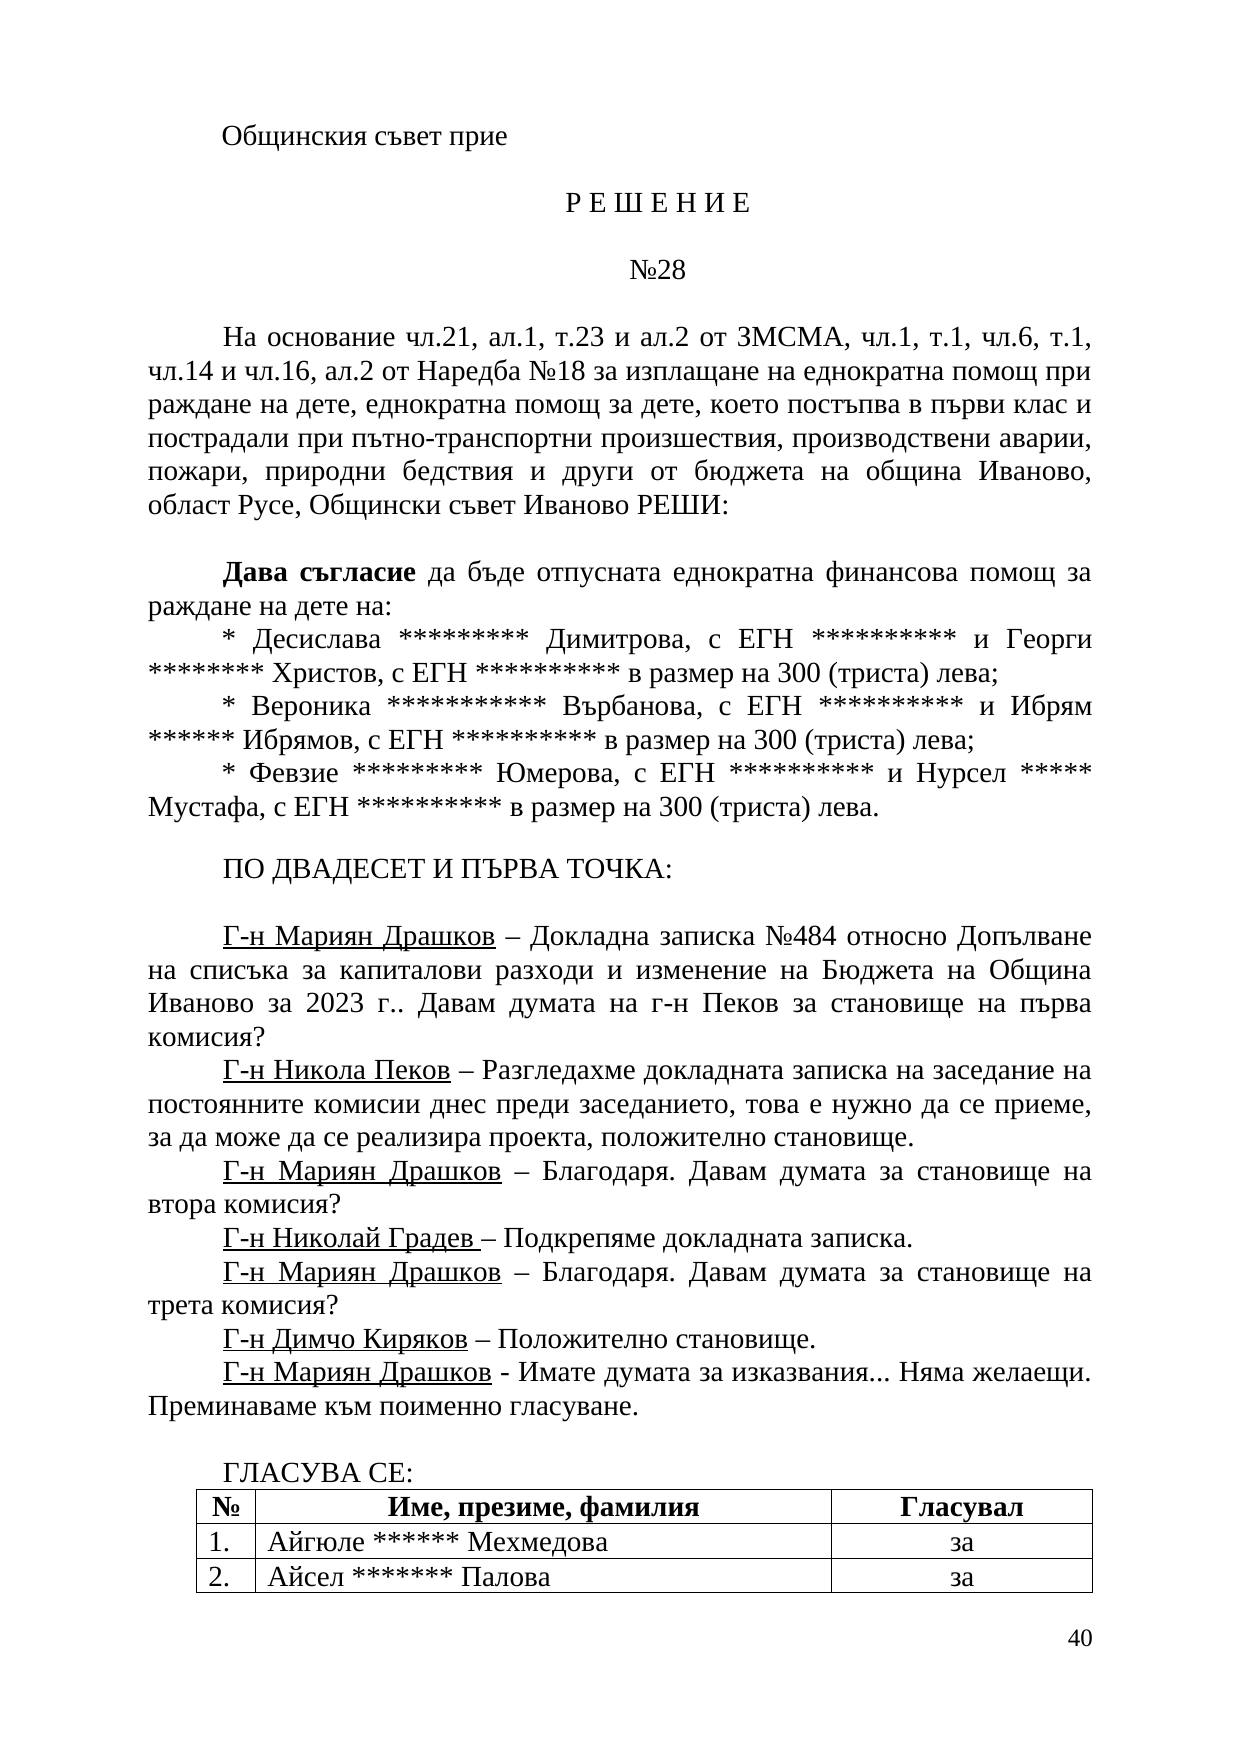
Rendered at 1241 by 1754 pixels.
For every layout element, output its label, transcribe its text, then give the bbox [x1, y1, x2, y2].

table_cell Айсел ******* Палова [256, 1559, 831, 1592]
table_cell 1. [197, 1524, 255, 1558]
text * Вероника *********** Върбанова, с ЕГН ********** и Ибрям ****** Ибрямов, с ЕГН ********** в размер на 300 (триста) лева; [148, 688, 1093, 755]
text Г-н Никола Пеков – Разгледахме докладната записка на заседание на постоянните комисии днес преди заседанието, това е нужно да се приеме, за да може да се реализира проекта, положително становище. [148, 1052, 1093, 1153]
text Г-н Димчо Киряков – Положително становище. [148, 1321, 1093, 1354]
text Г-н Николай Градев – Подкрепяме докладната записка. [148, 1220, 1093, 1254]
text На основание чл.21, ал.1, т.23 и ал.2 от ЗМСМА, чл.1, т.1, чл.6, т.1, чл.14 и чл.16, ал.2 от Наредба №18 за изплащане на еднократна помощ при раждане на дете, еднократна помощ за дете, което постъпва в първи клас и пострадали при пътно-транспортни произшествия, производствени аварии, пожари, природни бедствия и други от бюджета на община Иваново, област Русе, Общински съвет Иваново РЕШИ: [148, 319, 1093, 521]
table_cell 2. [197, 1559, 255, 1592]
text Общинския съвет прие [148, 118, 1093, 152]
text * Февзие ********* Юмерова, с ЕГН ********** и Нурсел ***** Мустафа, с ЕГН ********** в размер на 300 (триста) лева. [148, 755, 1093, 822]
text Г-н Мариян Драшков - Имате думата за изказвания... Няма желаещи. Преминаваме към поименно гласуване. [148, 1354, 1093, 1421]
text Г-н Мариян Драшков – Благодаря. Давам думата за становище на втора комисия? [148, 1153, 1093, 1220]
table_cell за [832, 1559, 1092, 1592]
table_cell за [832, 1524, 1092, 1558]
text №28 [148, 252, 1093, 286]
text Дава съгласие да бъде отпусната еднократна финансова помощ за раждане на дете на: [148, 554, 1093, 621]
text Г-н Мариян Драшков – Благодаря. Давам думата за становище на трета комисия? [148, 1254, 1093, 1321]
table_header Име, презиме, фамилия [256, 1490, 831, 1523]
text ГЛАСУВА СЕ: [148, 1455, 1093, 1488]
text Р Е Ш Е Н И Е [148, 185, 1093, 219]
table_header № [197, 1490, 255, 1523]
text ПО ДВАДЕСЕТ И ПЪРВА ТОЧКА: [148, 851, 1093, 885]
text * Десислава ********* Димитрова, с ЕГН ********** и Георги ******** Христов, с ЕГН ********** в размер на 300 (триста) лева; [148, 621, 1093, 688]
table_header Гласувал [832, 1490, 1092, 1523]
text Г-н Мариян Драшков – Докладна записка №484 относно Допълване на списъка за капиталови разходи и изменение на Бюджета на Община Иваново за 2023 г.. Давам думата на г-н Пеков за становище на първа комисия? [148, 918, 1093, 1052]
table_cell Айгюле ****** Мехмедова [256, 1524, 831, 1558]
